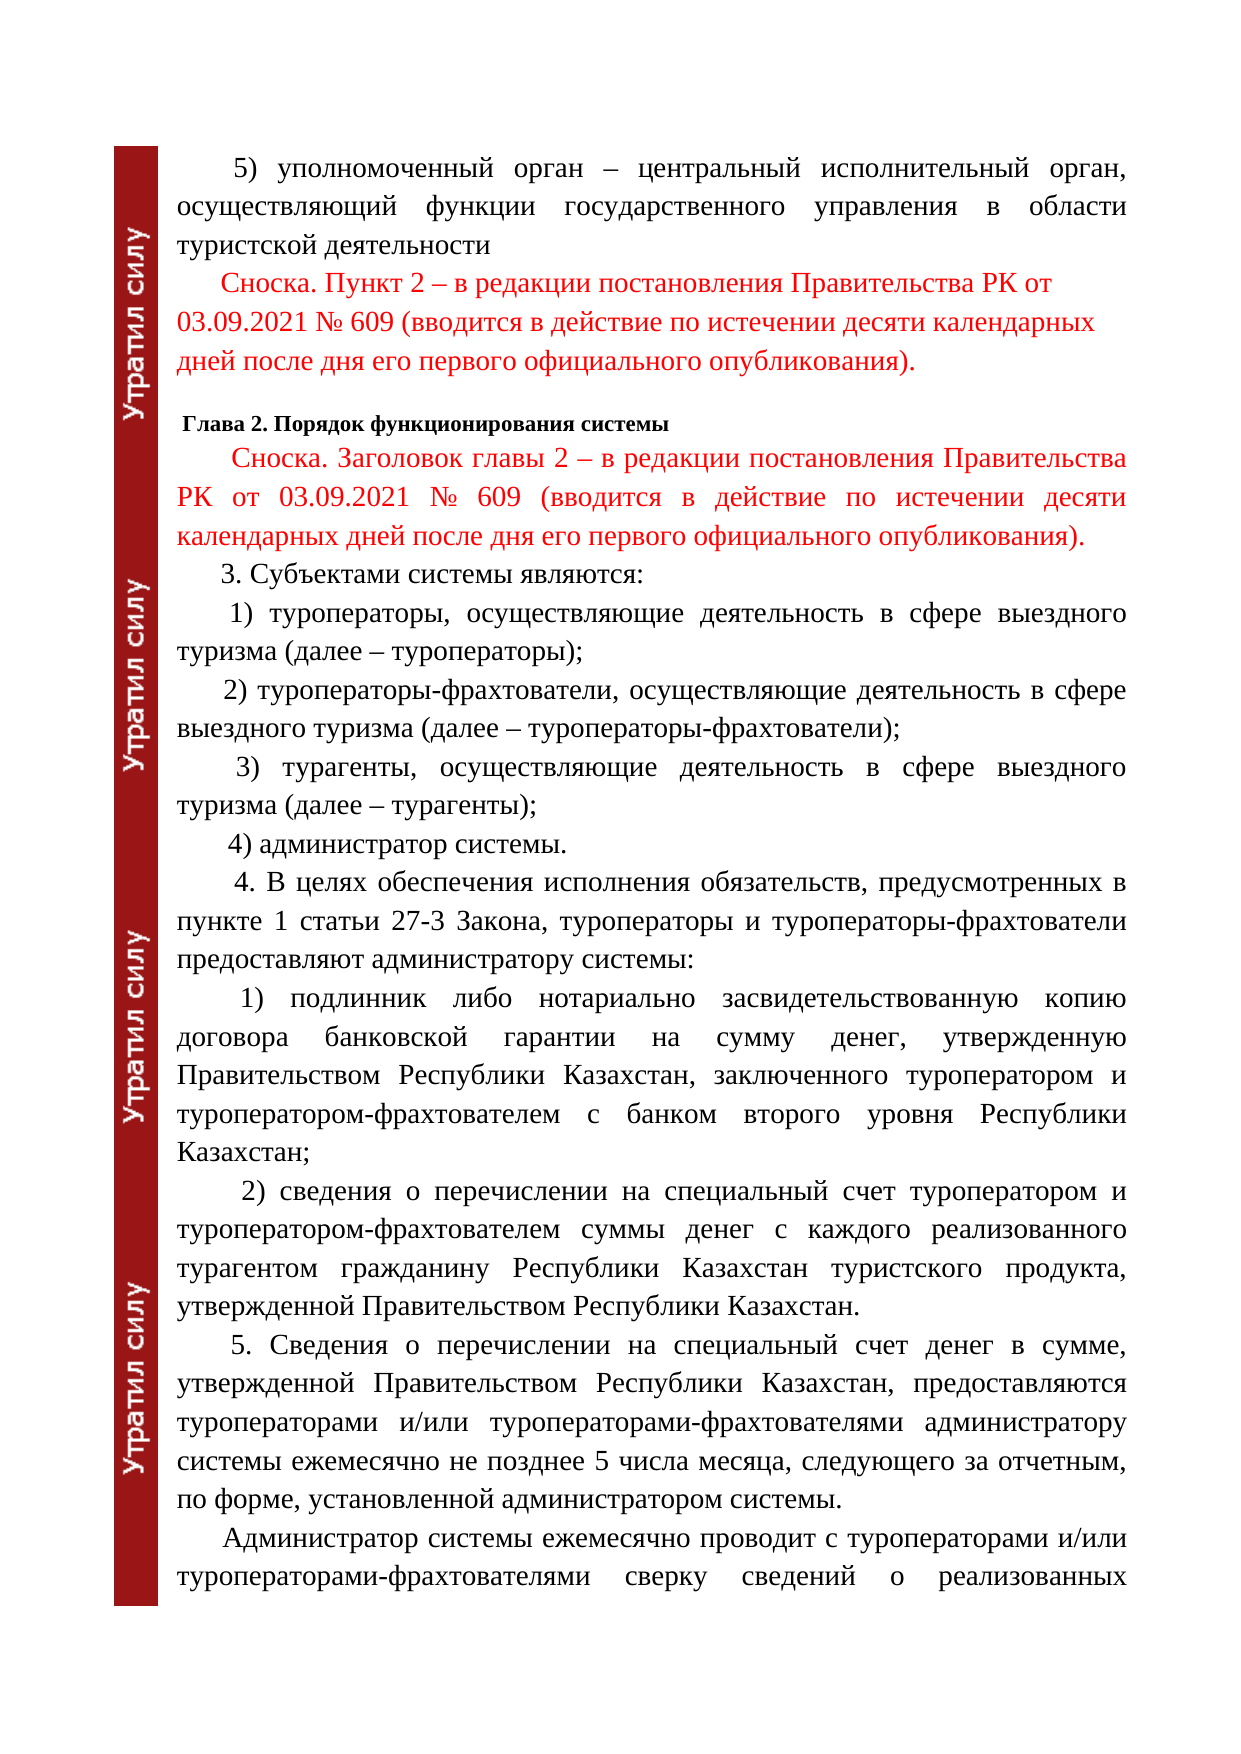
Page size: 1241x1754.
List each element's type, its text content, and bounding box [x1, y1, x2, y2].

text 4) администратор системы. [112, 826, 1128, 859]
text 1) туроператоры, осуществляющие деятельность в сфере выездного туризма (далее – туроператоры); [112, 595, 1128, 667]
text 5) уполномоченный орган – центральный исполнительный орган, осуществляющий функции государственного управления в области туристской деятельности [112, 150, 1128, 261]
text Глава 2. Порядок функционирования системы [112, 410, 1128, 437]
text 1) подлинник либо нотариально засвидетельствованную копию договора банковской гарантии на сумму денег, утвержденную Правительством Республики Казахстан, заключенного туроператором и туроператором-фрахтователем с банком второго уровня Республики Казахстан; [112, 980, 1128, 1168]
text Сноска. Заголовок главы 2 – в редакции постановления Правительства РК от 03.09.2021 № 609 (вводится в действие по истечении десяти календарных дней после дня его первого официального опубликования). [112, 441, 1128, 551]
picture [114, 406, 158, 410]
picture [114, 1168, 158, 1173]
picture [114, 146, 158, 150]
text Сноска. Пункт 2 – в редакции постановления Правительства РК от 03.09.2021 № 609 (вводится в действие по истечении десяти календарных дней после дня его первого официального опубликования). [112, 266, 1128, 406]
picture [114, 261, 158, 266]
picture [114, 590, 158, 595]
text 4. В целях обеспечения исполнения обязательств, предусмотренных в пункте 1 статьи 27-3 Закона, туроператоры и туроператоры-фрахтователи предоставляют администратору системы: [112, 864, 1128, 975]
picture [114, 744, 158, 749]
picture [114, 1322, 158, 1327]
text 3. Субъектами системы являются: [112, 556, 1128, 590]
picture [114, 667, 158, 672]
picture [114, 975, 158, 980]
text 5. Сведения о перечислении на специальный счет денег в сумме, утвержденной Правительством Республики Казахстан, предоставляются туроператорами и/или туроператорами-фрахтователями администратору системы ежемесячно не позднее 5 числа месяца, следующего за отчетным, по форме, установленной администратором системы. [112, 1327, 1128, 1515]
picture [114, 437, 158, 441]
picture [114, 1592, 158, 1606]
picture [114, 859, 158, 864]
picture [114, 551, 158, 556]
picture [114, 1515, 158, 1520]
text 2) сведения о перечислении на специальный счет туроператором и туроператором-фрахтователем суммы денег с каждого реализованного турагентом гражданину Республики Казахстан туристского продукта, утвержденной Правительством Республики Казахстан. [112, 1173, 1128, 1322]
picture [114, 821, 158, 826]
text 2) туроператоры-фрахтователи, осуществляющие деятельность в сфере выездного туризма (далее – туроператоры-фрахтователи); [112, 672, 1128, 744]
text 3) турагенты, осуществляющие деятельность в сфере выездного туризма (далее – турагенты); [112, 749, 1128, 821]
